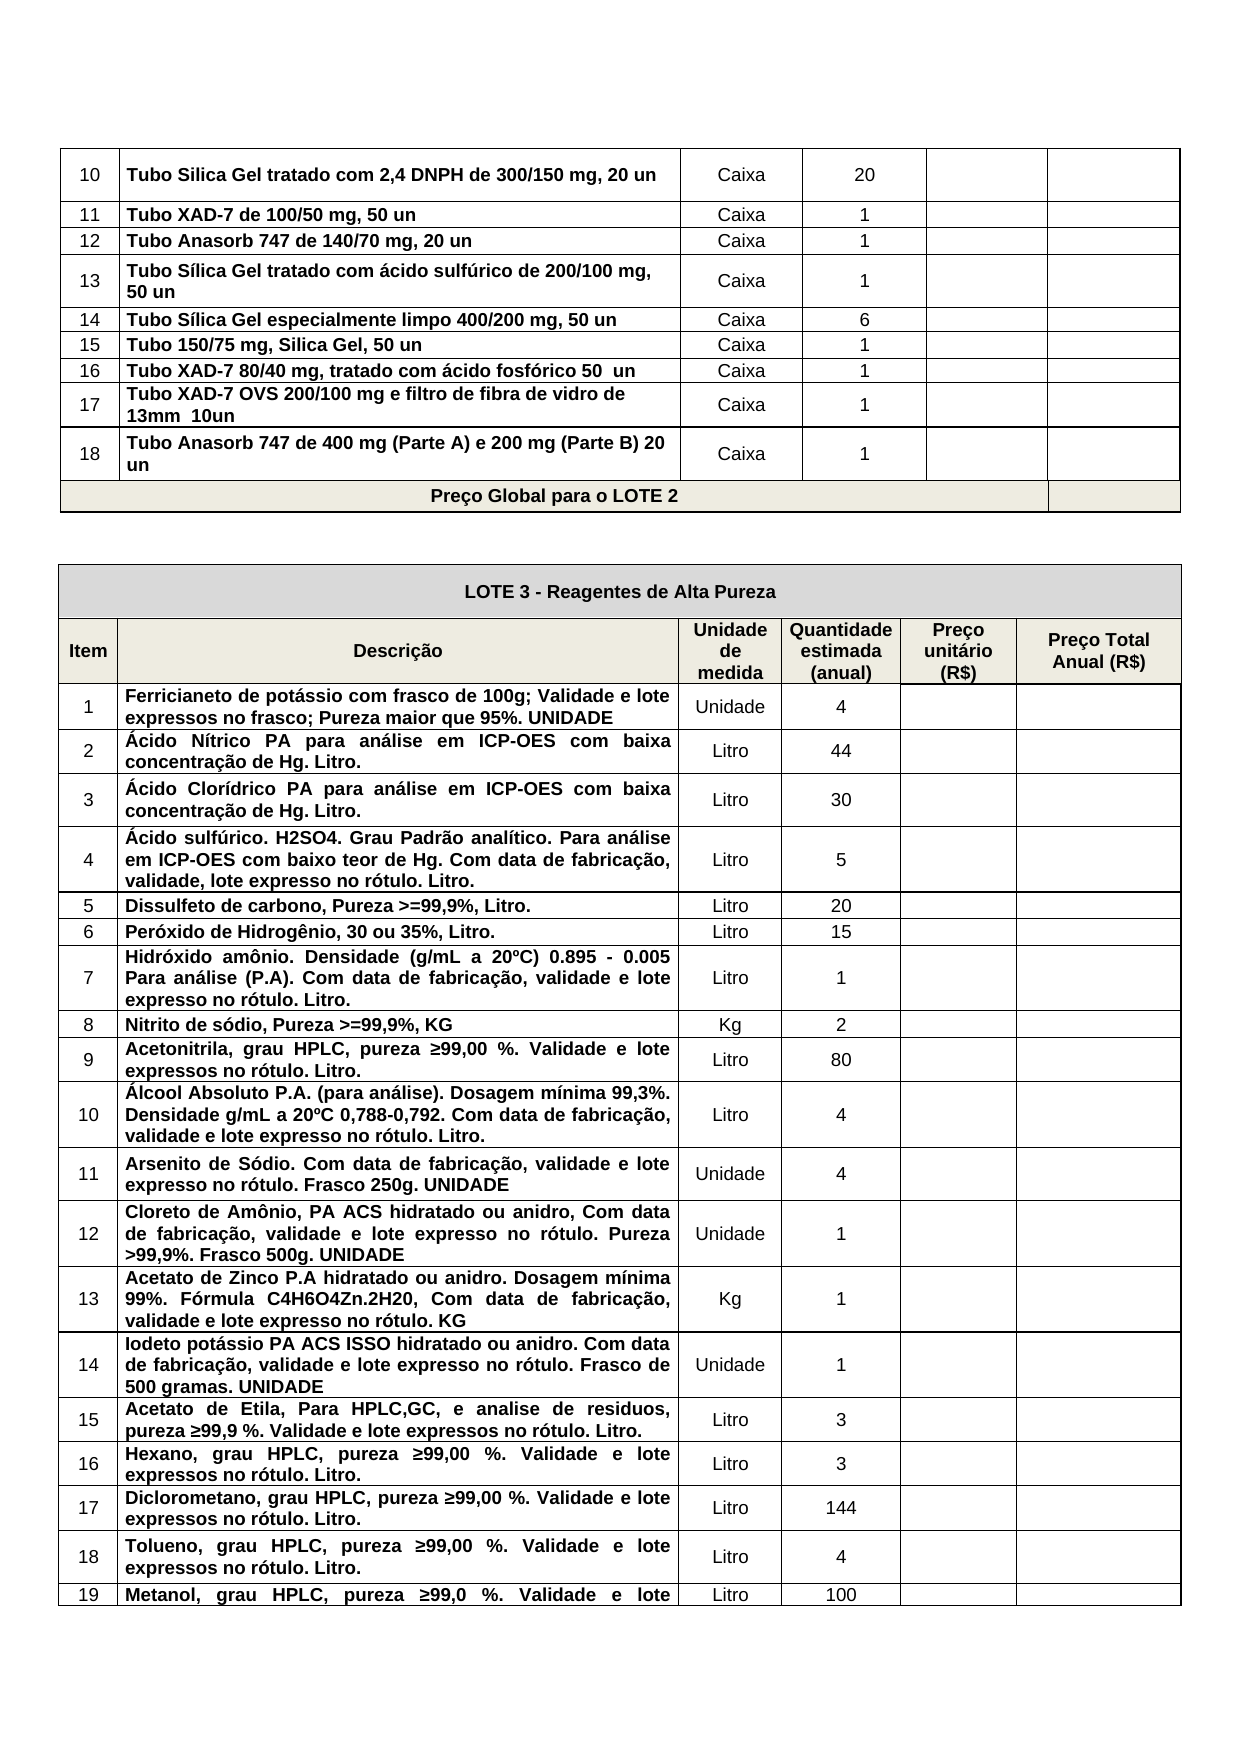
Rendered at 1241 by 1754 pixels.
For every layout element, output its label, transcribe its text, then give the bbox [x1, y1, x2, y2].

table_cell Caixa [681, 308, 802, 331]
table_cell [901, 1584, 1016, 1605]
table_cell Caixa [681, 359, 802, 382]
table_cell Peróxido de Hidrogênio, 30 ou 35%, Litro. [118, 919, 678, 944]
table_cell Tubo XAD-7 de 100/50 mg, 50 un [120, 202, 680, 227]
table_cell [901, 827, 1016, 891]
table_cell 1 [803, 428, 926, 479]
table_cell Litro [679, 1486, 781, 1529]
table_cell [901, 919, 1016, 944]
table_cell [927, 383, 1047, 426]
table_cell Unidade [679, 684, 781, 728]
table_cell 4 [782, 684, 900, 728]
table_cell [901, 1531, 1016, 1583]
table_cell Caixa [681, 149, 802, 201]
table_cell Hexano, grau HPLC, pureza ≥99,00 %. Validade e lote expressos no rótulo. Litro. [118, 1442, 678, 1485]
table_cell 1 [803, 202, 926, 227]
table_cell Litro [679, 1038, 781, 1081]
table_cell [927, 202, 1047, 227]
table_cell 1 [782, 1267, 900, 1331]
table_cell [1017, 1398, 1180, 1441]
table_cell [1048, 359, 1179, 382]
table_cell [1017, 1531, 1180, 1583]
table_cell Arsenito de Sódio. Com data de fabricação, validade e lote expresso no rótulo. Frasco 250g. UNIDADE [118, 1148, 678, 1200]
table_cell Litro [679, 1082, 781, 1147]
table_cell 18 [59, 1531, 117, 1583]
table_cell 13 [61, 255, 119, 307]
table_cell Álcool Absoluto P.A. (para análise). Dosagem mínima 99,3%. Densidade g/mL a 20ºC 0,788-0,792. Com data de fabricação, validade e lote expresso no rótulo. Litro. [118, 1082, 678, 1147]
table_cell 15 [59, 1398, 117, 1441]
table_cell Iodeto potássio PA ACS ISSO hidratado ou anidro. Com data de fabricação, validade e lote expresso no rótulo. Frasco de 500 gramas. UNIDADE [118, 1333, 678, 1397]
table_cell 1 [803, 332, 926, 357]
table_cell [927, 332, 1047, 357]
table_cell [1017, 1333, 1180, 1397]
table_cell [1017, 1038, 1180, 1081]
table_cell [1017, 1267, 1180, 1331]
table_cell [901, 774, 1016, 826]
table_cell Unidade [679, 1201, 781, 1266]
table_cell [1017, 730, 1180, 773]
table_cell Tubo Anasorb 747 de 400 mg (Parte A) e 200 mg (Parte B) 20 un [120, 428, 680, 479]
table_cell 10 [59, 1082, 117, 1147]
table_cell Litro [679, 730, 781, 773]
table_cell Litro [679, 1531, 781, 1583]
table_cell [927, 359, 1047, 382]
table_cell Kg [679, 1267, 781, 1331]
table_cell Ferricianeto de potássio com frasco de 100g; Validade e lote expressos no frasco; Pureza maior que 95%. UNIDADE [118, 684, 678, 728]
table_cell Tubo XAD-7 80/40 mg, tratado com ácido fosfórico 50 un [120, 359, 680, 382]
table_cell 100 [782, 1584, 900, 1605]
table_cell [901, 1011, 1016, 1037]
table_cell [901, 1486, 1016, 1529]
table_cell Litro [679, 893, 781, 918]
table_cell [1017, 827, 1180, 891]
table_cell [1017, 1201, 1180, 1266]
table_cell Acetato de Zinco P.A hidratado ou anidro. Dosagem mínima 99%. Fórmula C4H6O4Zn.2H20, Com data de fabricação, validade e lote expresso no rótulo. KG [118, 1267, 678, 1331]
table_cell Ácido sulfúrico. H2SO4. Grau Padrão analítico. Para análise em ICP-OES com baixo teor de Hg. Com data de fabricação, validade, lote expresso no rótulo. Litro. [118, 827, 678, 891]
table_cell Tubo Sílica Gel especialmente limpo 400/200 mg, 50 un [120, 308, 680, 331]
table_cell [901, 1148, 1016, 1200]
table_cell [1017, 1148, 1180, 1200]
table_cell [1048, 149, 1179, 201]
table_cell Caixa [681, 228, 802, 254]
table_cell 11 [59, 1148, 117, 1200]
table_cell 4 [782, 1531, 900, 1583]
table_cell 8 [59, 1011, 117, 1037]
table_cell Caixa [681, 202, 802, 227]
table_cell [1017, 893, 1180, 918]
table_cell 20 [803, 149, 926, 201]
table_cell [1048, 428, 1179, 479]
table_cell Tubo 150/75 mg, Silica Gel, 50 un [120, 332, 680, 357]
table_cell 1 [782, 946, 900, 1010]
table_cell [901, 730, 1016, 773]
table_cell [901, 893, 1016, 918]
table_cell Unidade [679, 1333, 781, 1397]
table_cell Tolueno, grau HPLC, pureza ≥99,00 %. Validade e lote expressos no rótulo. Litro. [118, 1531, 678, 1583]
table_cell [1017, 1486, 1180, 1529]
table_cell Acetonitrila, grau HPLC, pureza ≥99,00 %. Validade e lote expressos no rótulo. Litro. [118, 1038, 678, 1081]
table_cell Dissulfeto de carbono, Pureza >=99,9%, Litro. [118, 893, 678, 918]
table_cell 30 [782, 774, 900, 826]
table_cell 80 [782, 1038, 900, 1081]
table_cell 1 [782, 1333, 900, 1397]
table_cell Preço Global para o LOTE 2 [61, 481, 1048, 511]
table_cell 1 [803, 359, 926, 382]
table_cell [901, 1201, 1016, 1266]
table_cell Caixa [681, 428, 802, 479]
table_cell [1049, 481, 1180, 511]
table_cell 14 [61, 308, 119, 331]
table_cell 15 [61, 332, 119, 357]
table_cell [1048, 228, 1179, 254]
table_cell Preço Total Anual (R$) [1017, 619, 1181, 683]
table_cell Litro [679, 946, 781, 1010]
table_cell [901, 1082, 1016, 1147]
table_cell 16 [59, 1442, 117, 1485]
table_cell Litro [679, 827, 781, 891]
table_cell [927, 428, 1047, 479]
table_cell [1048, 332, 1179, 357]
table_cell [1048, 255, 1179, 307]
table_cell 3 [782, 1398, 900, 1441]
table_cell 3 [782, 1442, 900, 1485]
table_cell 1 [803, 228, 926, 254]
table_cell 12 [61, 228, 119, 254]
table_cell 2 [59, 730, 117, 773]
table_cell [1048, 383, 1179, 426]
table_cell [901, 946, 1016, 1010]
table_cell [927, 308, 1047, 331]
table_cell Ácido Nítrico PA para análise em ICP-OES com baixa concentração de Hg. Litro. [118, 730, 678, 773]
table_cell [118, 1584, 678, 1605]
table_cell 6 [59, 919, 117, 944]
table_cell 144 [782, 1486, 900, 1529]
table_cell Acetato de Etila, Para HPLC,GC, e analise de residuos, pureza ≥99,9 %. Validade e lote expressos no rótulo. Litro. [118, 1398, 678, 1441]
table_cell Cloreto de Amônio, PA ACS hidratado ou anidro, Com data de fabricação, validade e lote expresso no rótulo. Pureza >99,9%. Frasco 500g. UNIDADE [118, 1201, 678, 1266]
table_cell Tubo Anasorb 747 de 140/70 mg, 20 un [120, 228, 680, 254]
table_cell Unidade [679, 1148, 781, 1200]
table_cell Caixa [681, 332, 802, 357]
table_cell [1017, 1442, 1180, 1485]
table_cell Quantidade estimada (anual) [782, 619, 900, 683]
table_cell 17 [59, 1486, 117, 1529]
table_cell Hidróxido amônio. Densidade (g/mL a 20ºC) 0.895 - 0.005 Para análise (P.A). Com data de fabricação, validade e lote expresso no rótulo. Litro. [118, 946, 678, 1010]
table_cell Litro [679, 774, 781, 826]
table_cell [901, 1267, 1016, 1331]
table_cell Caixa [681, 255, 802, 307]
table_cell Tubo Sílica Gel tratado com ácido sulfúrico de 200/100 mg, 50 un [120, 255, 680, 307]
table_cell 10 [61, 149, 119, 201]
table_cell [1017, 1584, 1180, 1605]
table_cell Tubo Silica Gel tratado com 2,4 DNPH de 300/150 mg, 20 un [120, 149, 680, 201]
table_cell 7 [59, 946, 117, 1010]
table_cell 6 [803, 308, 926, 331]
table_cell [1017, 946, 1180, 1010]
table_cell 16 [61, 359, 119, 382]
table_cell [901, 1038, 1016, 1081]
table_cell [1048, 308, 1179, 331]
table_cell 12 [59, 1201, 117, 1266]
table_cell 5 [59, 893, 117, 918]
table_cell Ácido Clorídrico PA para análise em ICP-OES com baixa concentração de Hg. Litro. [118, 774, 678, 826]
table_cell 3 [59, 774, 117, 826]
table_cell Diclorometano, grau HPLC, pureza ≥99,00 %. Validade e lote expressos no rótulo. Litro. [118, 1486, 678, 1529]
table_cell [927, 228, 1047, 254]
table_cell 19 [59, 1584, 117, 1605]
table_cell 17 [61, 383, 119, 426]
table_cell [927, 149, 1047, 201]
table_cell 20 [782, 893, 900, 918]
table_cell 1 [803, 383, 926, 426]
table_cell Litro [679, 1584, 781, 1605]
table_cell 9 [59, 1038, 117, 1081]
table_cell [1048, 202, 1179, 227]
table_cell 1 [803, 255, 926, 307]
table_cell [901, 1333, 1016, 1397]
table_cell [1017, 1011, 1180, 1037]
table_cell [1017, 919, 1180, 944]
table_cell Nitrito de sódio, Pureza >=99,9%, KG [118, 1011, 678, 1037]
table_cell [1017, 774, 1180, 826]
table_cell Item [59, 619, 117, 683]
table_cell [1017, 1082, 1180, 1147]
table_cell 1 [59, 684, 117, 728]
table_cell 5 [782, 827, 900, 891]
table_cell 4 [782, 1148, 900, 1200]
table_cell 1 [782, 1201, 900, 1266]
table_cell 44 [782, 730, 900, 773]
table_cell 18 [61, 428, 119, 479]
table_cell [927, 255, 1047, 307]
table_cell [901, 1442, 1016, 1485]
table_cell [1017, 685, 1180, 728]
table_cell 11 [61, 202, 119, 227]
table_cell 4 [782, 1082, 900, 1147]
table_cell 15 [782, 919, 900, 944]
table_cell Caixa [681, 383, 802, 426]
table_cell Unidade de medida [679, 619, 781, 683]
table_cell Kg [679, 1011, 781, 1037]
table_cell Litro [679, 919, 781, 944]
table_cell Preço unitário (R$) [901, 619, 1016, 683]
table_cell Litro [679, 1398, 781, 1441]
table_cell [901, 685, 1016, 728]
table_cell 14 [59, 1333, 117, 1397]
table_cell Tubo XAD-7 OVS 200/100 mg e filtro de fibra de vidro de 13mm 10un [120, 383, 680, 426]
table_cell Litro [679, 1442, 781, 1485]
table_cell 2 [782, 1011, 900, 1037]
table_cell Descrição [118, 619, 678, 683]
table_cell 4 [59, 827, 117, 891]
table_header LOTE 3 - Reagentes de Alta Pureza [59, 565, 1181, 617]
table_cell [901, 1398, 1016, 1441]
table_cell 13 [59, 1267, 117, 1331]
